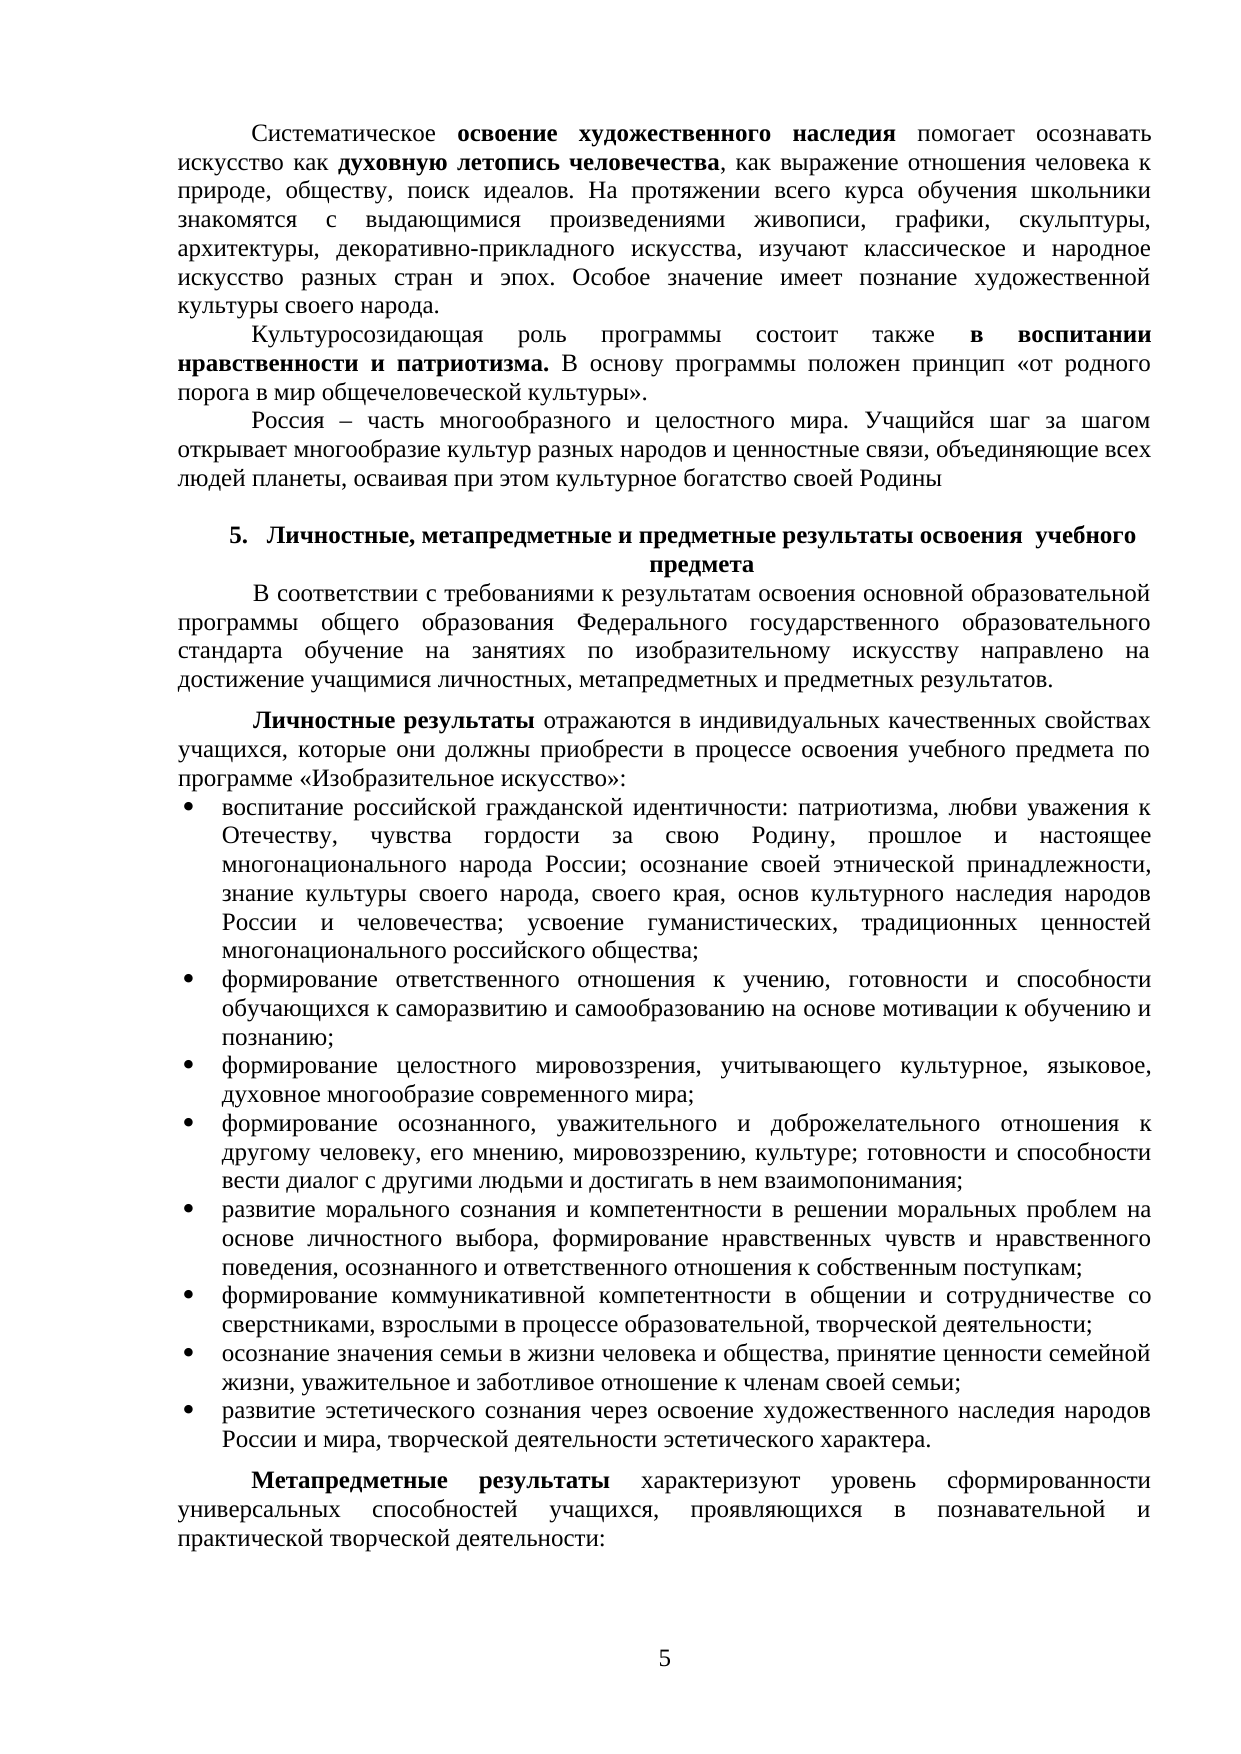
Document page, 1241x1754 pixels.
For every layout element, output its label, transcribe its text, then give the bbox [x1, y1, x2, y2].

list формирование осознанного, уважительного и доброжелательного отношения к другому человеку, его мнению, мировоззрению, культуре; готовности и способности вести диалог с другими людьми и достигать в нем взаимопонимания; [184, 1108, 1152, 1194]
text Россия – часть многообразного и целостного мира. Учащийся шаг за шагом открывает многообразие культур разных народов и ценностные связи, объединяющие всех людей планеты, осваивая при этом культурное богатство своей Родины [177, 406, 1152, 492]
text Систематическое освоение художественного наследия помогает осознавать искусство как духовную летопись человечества, как выражение отношения человека к природе, обществу, поиск идеалов. На протяжении всего курса обучения школьники знакомятся с выдающимися произведениями живописи, графики, скульптуры, архитектуры, декоративно-прикладного искусства, изучают классическое и народное искусство разных стран и эпох. Особое значение имеет познание художественной культуры своего народа. [177, 118, 1152, 319]
list формирование целостного мировоззрения, учитывающего культурное, языковое, духовное многообразие современного мира; [184, 1051, 1152, 1108]
list развитие эстетического сознания через освоение художественного наследия народов России и мира, творческой деятельности эстетического характера. [184, 1396, 1152, 1453]
text В соответствии с требованиями к результатам освоения основной образовательной программы общего образования Федерального государственного образовательного стандарта обучение на занятиях по изобразительному искусству направлено на достижение учащимися личностных, метапредметных и предметных результатов. [178, 578, 1151, 693]
list осознание значения семьи в жизни человека и общества, принятие ценности семейной жизни, уважительное и заботливое отношение к членам своей семьи; [184, 1338, 1152, 1396]
list формирование коммуникативной компетентности в общении и сотрудничестве со сверстниками, взрослыми в процессе образовательной, творческой деятельности; [184, 1281, 1152, 1338]
list Личностные, метапредметные и предметные результаты освоения учебного предмета [215, 521, 1151, 578]
list воспитание российской гражданской идентичности: патриотизма, любви уважения к Отечеству, чувства гордости за свою Родину, прошлое и настоящее многонационального народа России; осознание своей этнической принадлежности, знание культуры своего народа, своего края, основ культурного наследия народов России и человечества; усвоение гуманистических, традиционных ценностей многонационального российского общества; [184, 792, 1152, 964]
text Личностные результаты отражаются в индивидуальных качественных свойствах учащихся, которые они должны приобрести в процессе освоения учебного предмета по программе «Изобразительное искусство»: [178, 706, 1151, 792]
list формирование ответственного отношения к учению, готовности и способности обучающихся к саморазвитию и самообразованию на основе мотивации к обучению и познанию; [184, 964, 1152, 1051]
list развитие морального сознания и компетентности в решении моральных проблем на основе личностного выбора, формирование нравственных чувств и нравственного поведения, осознанного и ответственного отношения к собственным поступкам; [184, 1194, 1152, 1281]
text Культуросозидающая роль программы состоит также в воспитании нравственности и патриотизма. В основу программы положен принцип «от родного порога в мир общечеловеческой культуры». [177, 319, 1152, 406]
text Метапредметные результаты характеризуют уровень сформированности универсальных способностей учащихся, проявляющихся в познавательной и практической творческой деятельности: [177, 1466, 1151, 1552]
